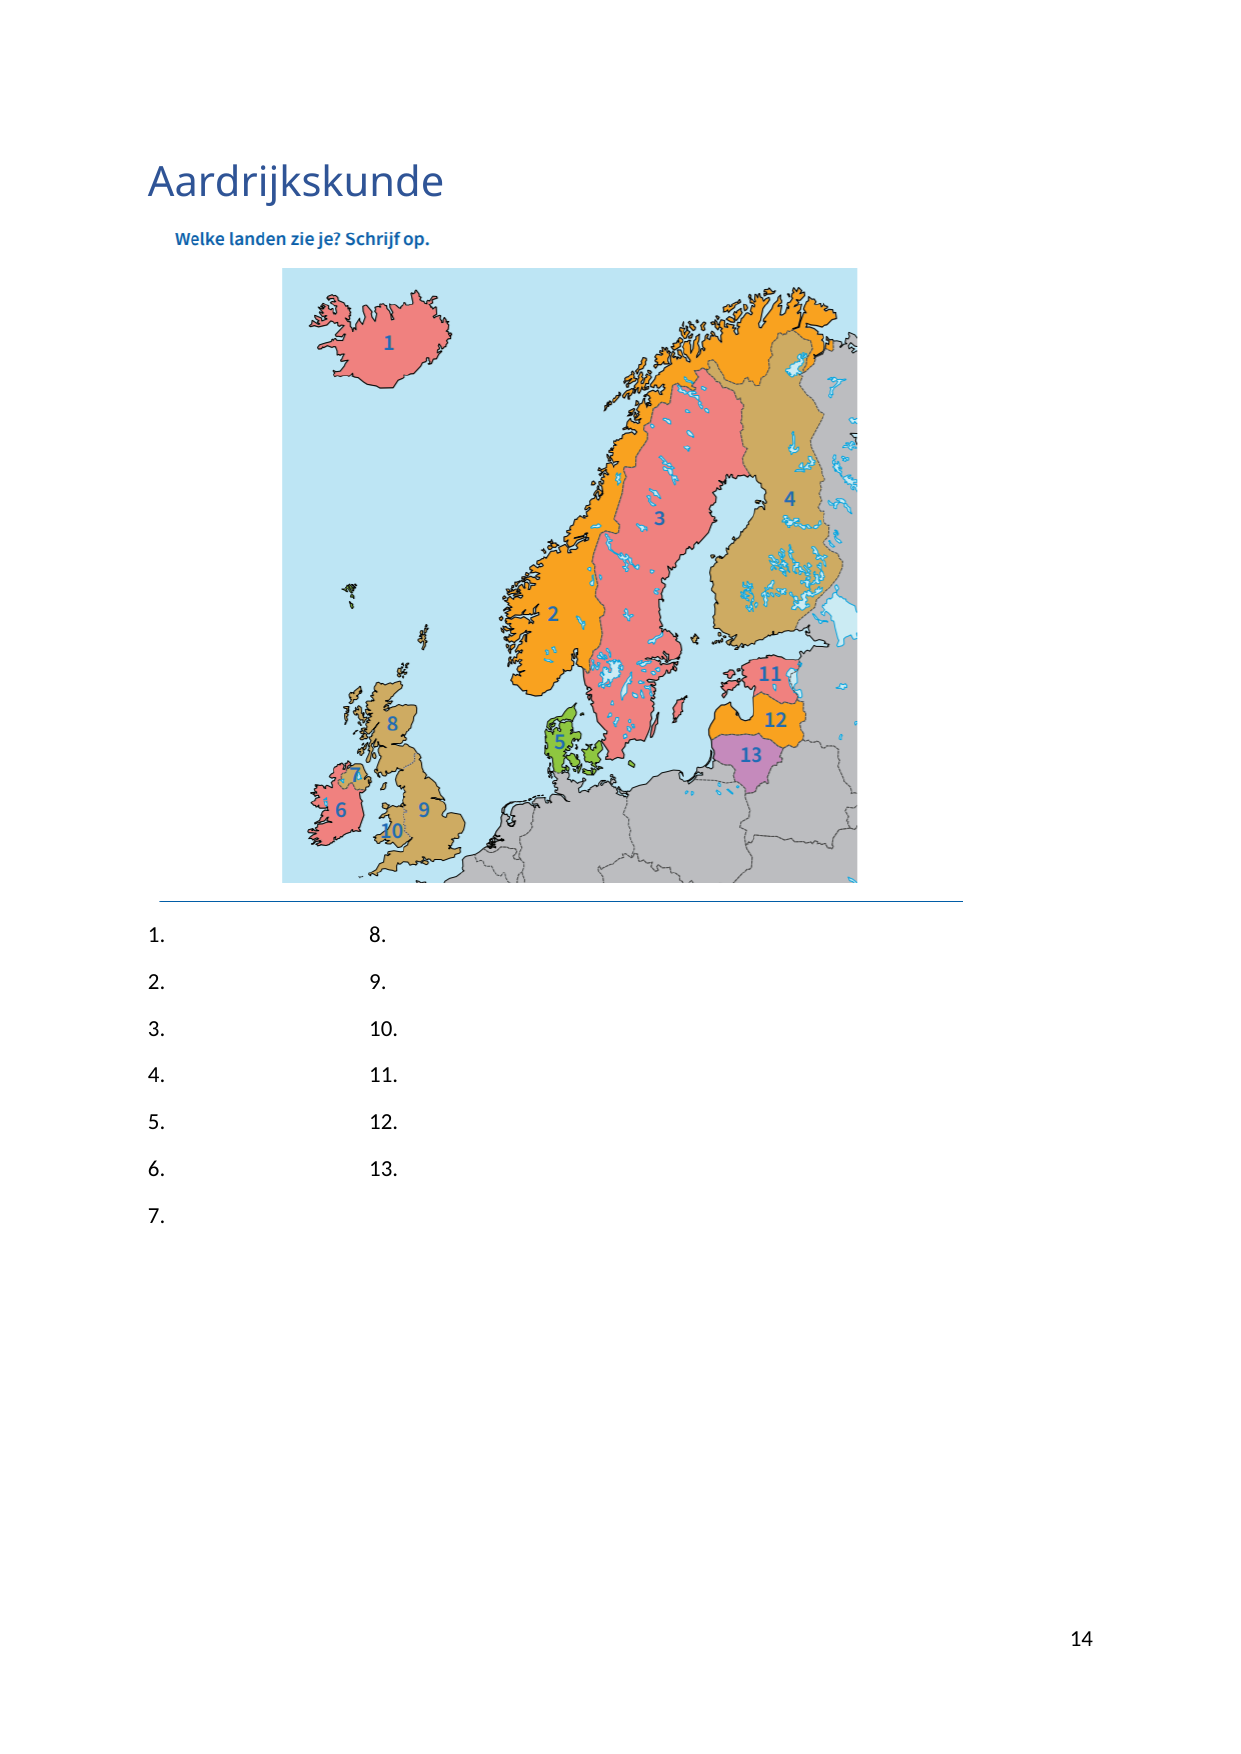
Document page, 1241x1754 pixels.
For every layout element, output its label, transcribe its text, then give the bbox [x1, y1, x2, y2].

text 3. 10. [148, 1014, 1093, 1042]
text 1. 8. [148, 920, 1093, 948]
picture [147, 213, 963, 902]
subtitle Aardrijkskunde [148, 152, 1093, 208]
text 7. [148, 1201, 1093, 1229]
text 6. 13. [148, 1154, 1093, 1182]
text 5. 12. [148, 1107, 1093, 1136]
text 4. 11. [148, 1061, 1093, 1089]
text 2. 9. [148, 967, 1093, 995]
